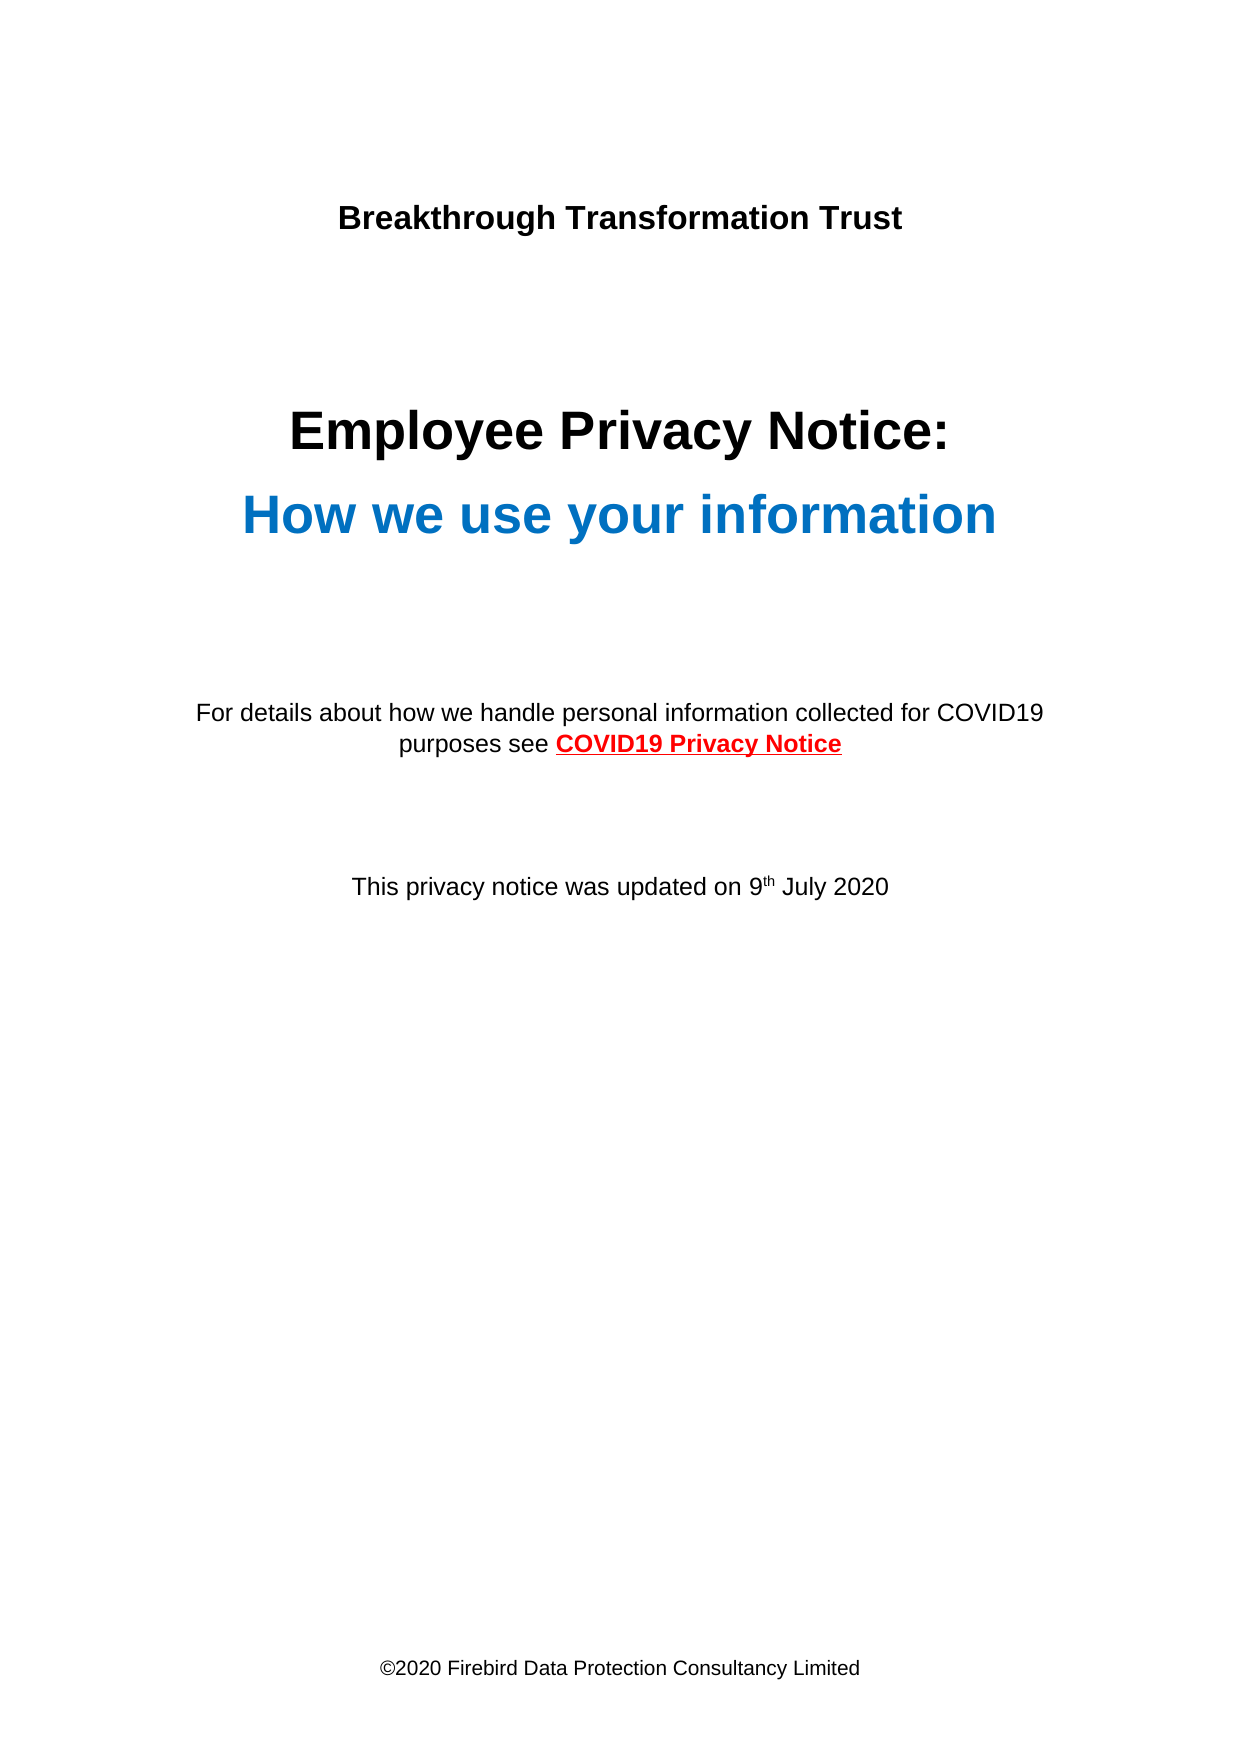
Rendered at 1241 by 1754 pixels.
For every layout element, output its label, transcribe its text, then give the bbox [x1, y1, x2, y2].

text How we use your information [150, 483, 1090, 545]
text Employee Privacy Notice: [150, 399, 1090, 461]
text Breakthrough Transformation Trust [150, 198, 1090, 236]
text For details about how we handle personal information collected for COVID19 purposes see COVID19 Privacy Notice [150, 698, 1090, 758]
text This privacy notice was updated on 9th July 2020 [150, 872, 1090, 901]
